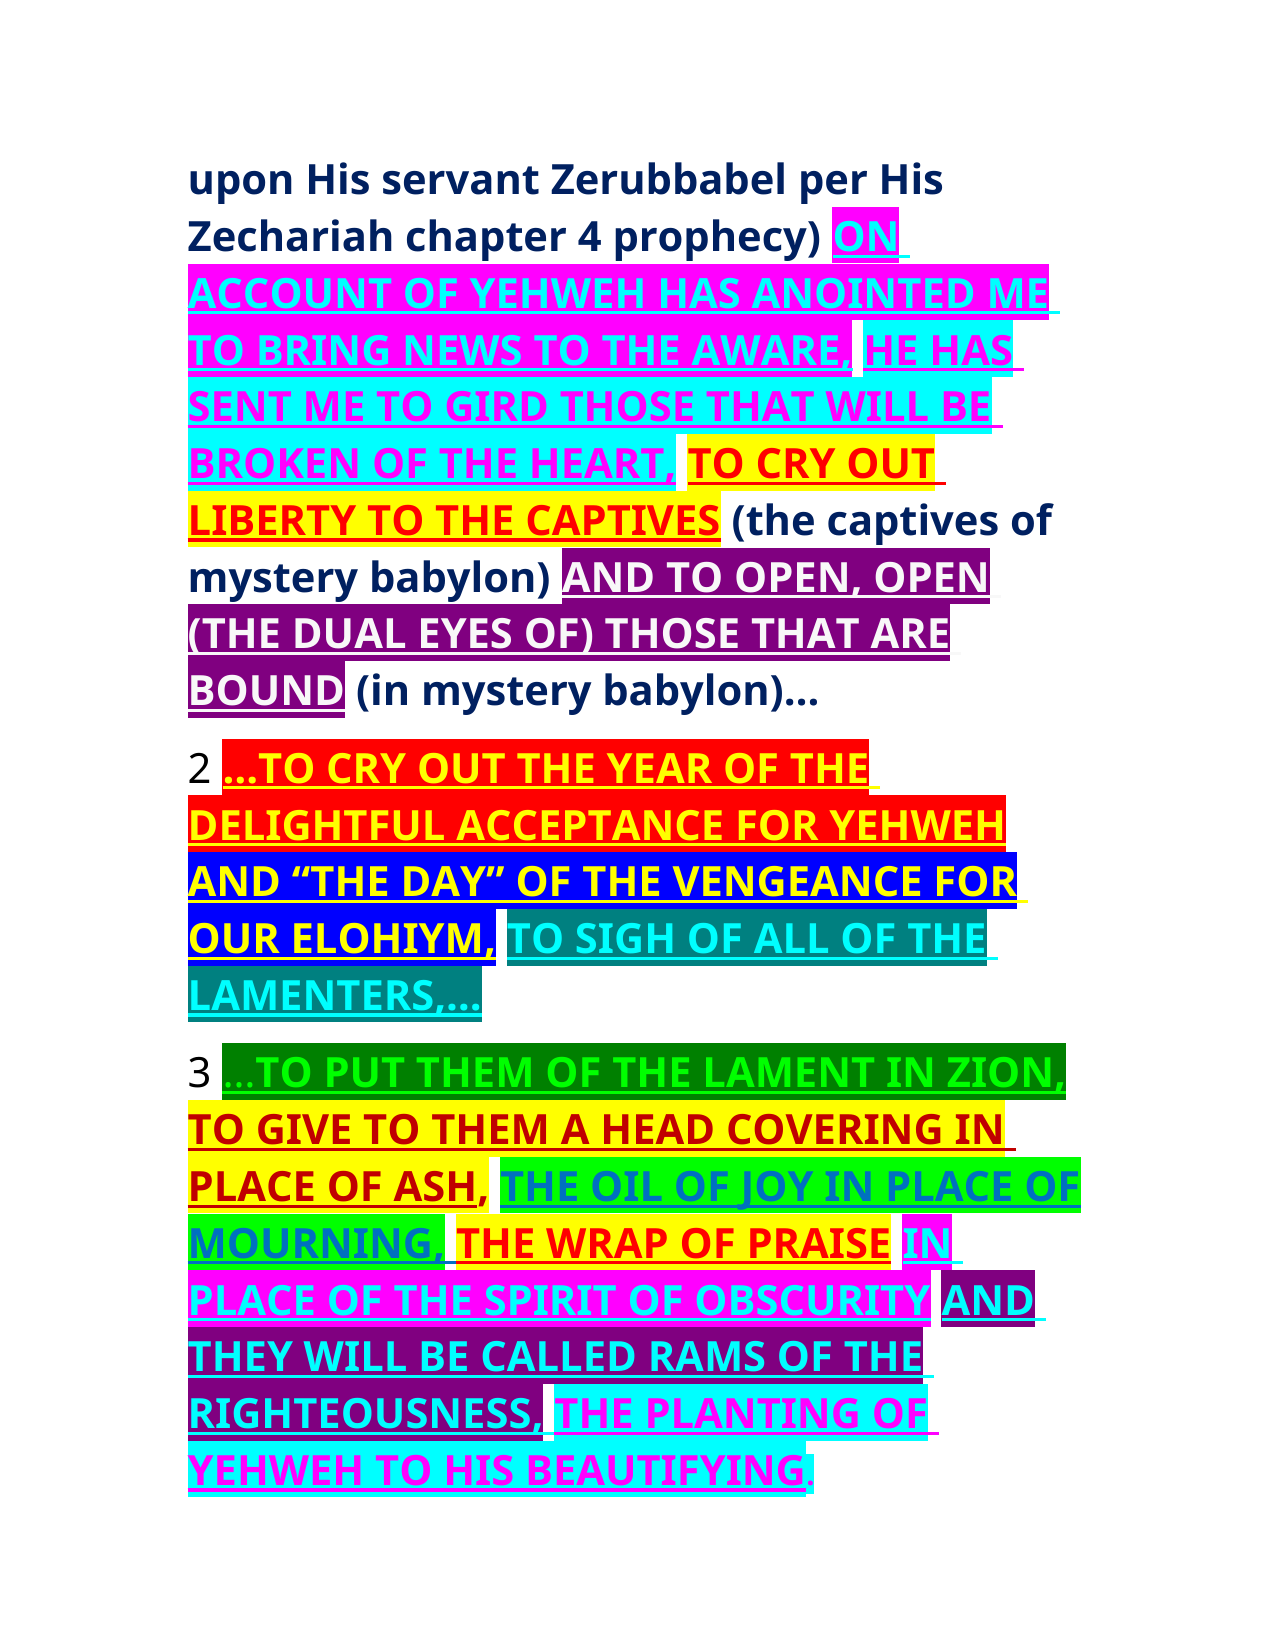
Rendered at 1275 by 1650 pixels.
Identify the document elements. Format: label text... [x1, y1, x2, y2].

text 2 …TO CRY OUT THE YEAR OF THE DELIGHTFUL ACCEPTANCE FOR YEHWEH AND “THE DAY” OF THE VENGEANCE FOR OUR ELOHIYM, TO SIGH OF ALL OF THE LAMENTERS,… [187, 738, 1087, 1022]
text 3 …TO PUT THEM OF THE LAMENT IN ZION, TO GIVE TO THEM A HEAD COVERING IN PLACE OF ASH, THE OIL OF JOY IN PLACE OF MOURNING, THE WRAP OF PRAISE IN PLACE OF THE SPIRIT OF OBSCURITY AND THEY WILL BE CALLED RAMS OF THE RIGHTEOUSNESS, THE PLANTING OF YEHWEH TO HIS BEAUTIFYING. [187, 1043, 1087, 1497]
